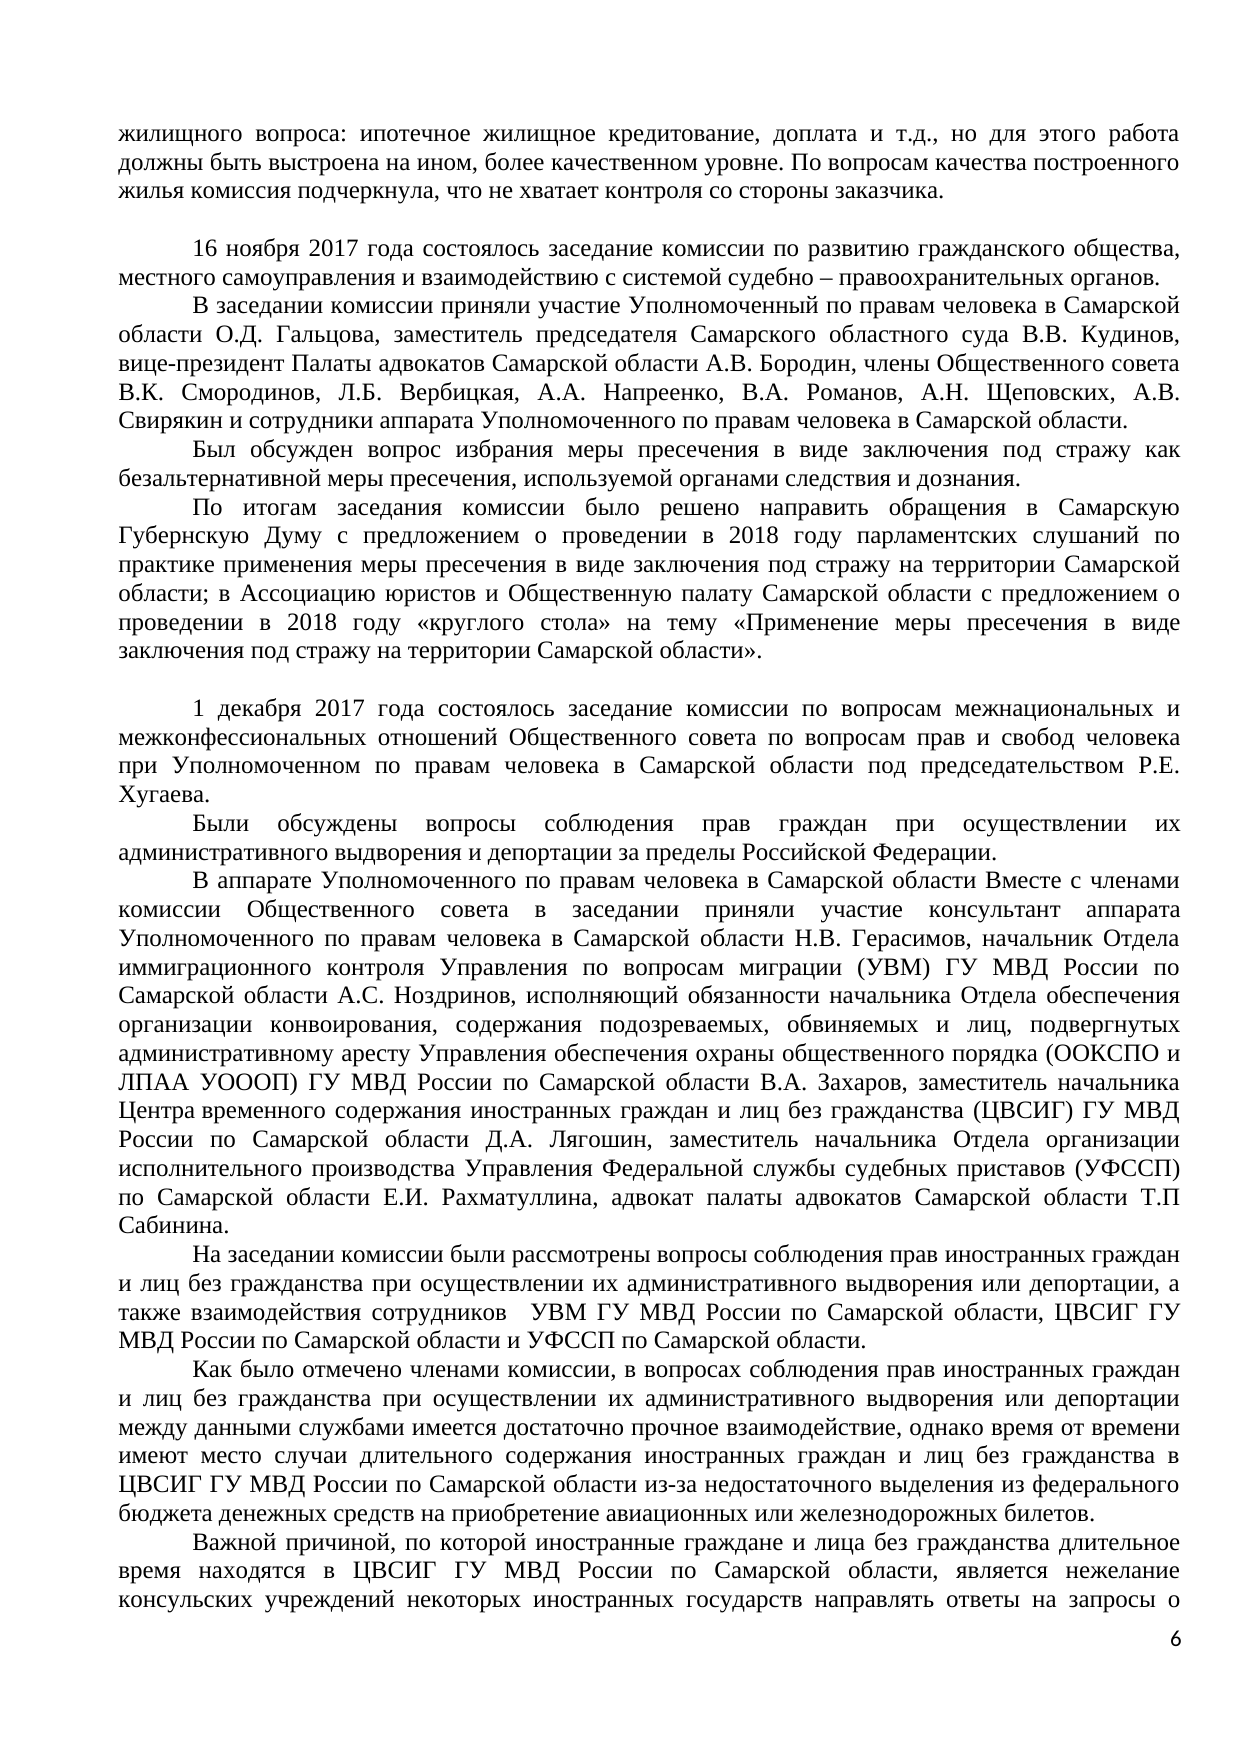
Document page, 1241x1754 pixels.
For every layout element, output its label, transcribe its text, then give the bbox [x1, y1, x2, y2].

text Были обсуждены вопросы соблюдения прав граждан при осуществлении их административного выдворения и депортации за пределы Российской Федерации. [118, 808, 1181, 866]
text Был обсужден вопрос избрания меры пресечения в виде заключения под стражу как безальтернативной меры пресечения, используемой органами следствия и дознания. [118, 434, 1181, 492]
text В аппарате Уполномоченного по правам человека в Самарской области Вместе с членами комиссии Общественного совета в заседании приняли участие консультант аппарата Уполномоченного по правам человека в Самарской области Н.В. Герасимов, начальник Отдела иммиграционного контроля Управления по вопросам миграции (УВМ) ГУ МВД России по Самарской области А.С. Ноздринов, исполняющий обязанности начальника Отдела обеспечения организации конвоирования, содержания подозреваемых, обвиняемых и лиц, подвергнутых административному аресту Управления обеспечения охраны общественного порядка (ООКСПО и ЛПАА УОООП) ГУ МВД России по Самарской области В.А. Захаров, заместитель начальника Центра временного содержания иностранных граждан и лиц без гражданства (ЦВСИГ) ГУ МВД России по Самарской области Д.А. Лягошин, заместитель начальника Отдела организации исполнительного производства Управления Федеральной службы судебных приставов (УФССП) по Самарской области Е.И. Рахматуллина, адвокат палаты адвокатов Самарской области Т.П Сабинина. [118, 866, 1181, 1239]
text 16 ноября 2017 года состоялось заседание комиссии по развитию гражданского общества, местного самоуправления и взаимодействию с системой судебно – правоохранительных органов. [118, 233, 1181, 291]
text На заседании комиссии были рассмотрены вопросы соблюдения прав иностранных граждан и лиц без гражданства при осуществлении их административного выдворения или депортации, а также взаимодействия сотрудников УВМ ГУ МВД России по Самарской области, ЦВСИГ ГУ МВД России по Самарской области и УФССП по Самарской области. [118, 1239, 1181, 1354]
text По итогам заседания комиссии было решено направить обращения в Самарскую Губернскую Думу с предложением о проведении в 2018 году парламентских слушаний по практике применения меры пресечения в виде заключения под стражу на территории Самарской области; в Ассоциацию юристов и Общественную палату Самарской области с предложением о проведении в 2018 году «круглого стола» на тему «Применение меры пресечения в виде заключения под стражу на территории Самарской области». [118, 492, 1181, 664]
text В заседании комиссии приняли участие Уполномоченный по правам человека в Самарской области О.Д. Гальцова, заместитель председателя Самарского областного суда В.В. Кудинов, вице-президент Палаты адвокатов Самарской области А.В. Бородин, члены Общественного совета В.К. Смородинов, Л.Б. Вербицкая, А.А. Напреенко, В.А. Романов, А.Н. Щеповских, А.В. Свирякин и сотрудники аппарата Уполномоченного по правам человека в Самарской области. [118, 291, 1181, 434]
text Как было отмечено членами комиссии, в вопросах соблюдения прав иностранных граждан и лиц без гражданства при осуществлении их административного выдворения или депортации между данными службами имеется достаточно прочное взаимодействие, однако время от времени имеют место случаи длительного содержания иностранных граждан и лиц без гражданства в ЦВСИГ ГУ МВД России по Самарской области из-за недостаточного выделения из федерального бюджета денежных средств на приобретение авиационных или железнодорожных билетов. [118, 1354, 1181, 1527]
text 1 декабря 2017 года состоялось заседание комиссии по вопросам межнациональных и межконфессиональных отношений Общественного совета по вопросам прав и свобод человека при Уполномоченном по правам человека в Самарской области под председательством Р.Е. Хугаева. [118, 693, 1181, 808]
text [118, 118, 1181, 204]
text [118, 1527, 1181, 1613]
